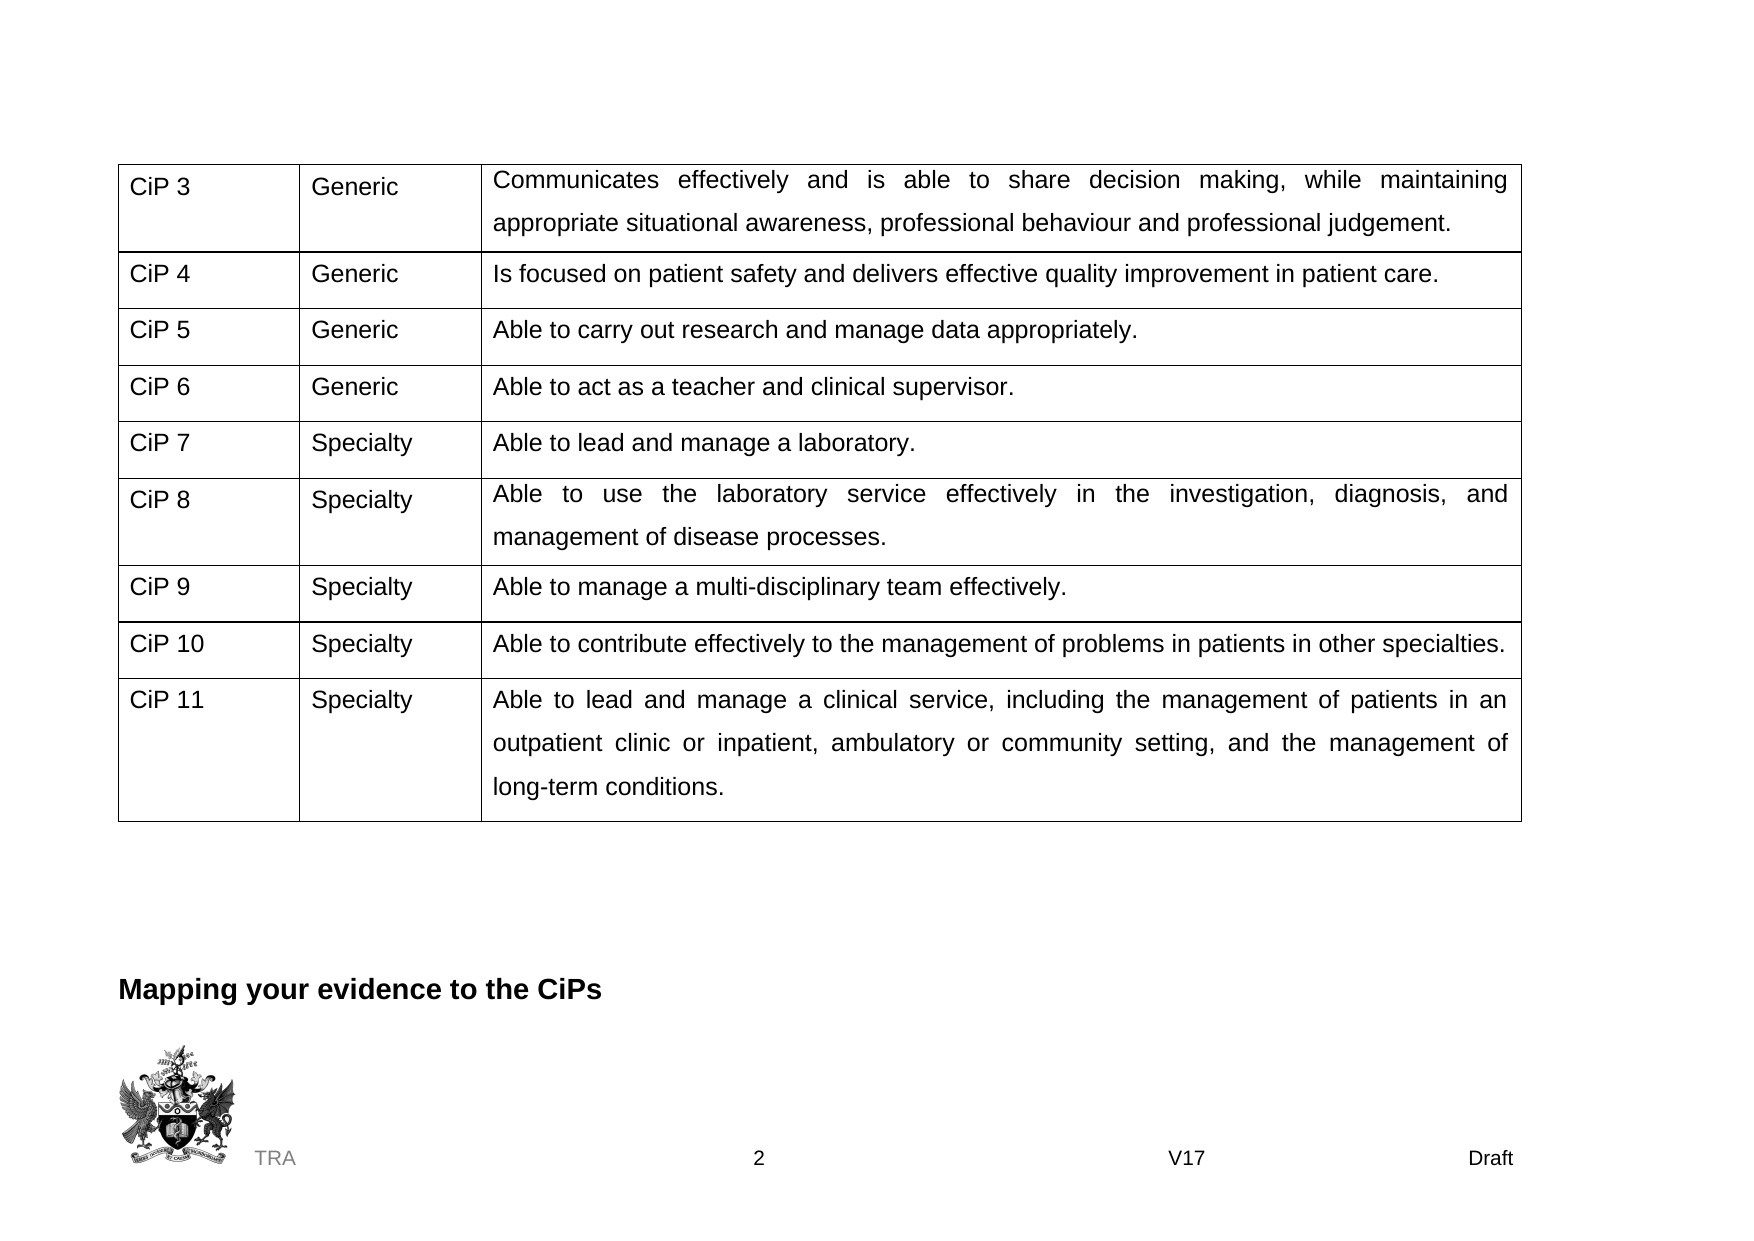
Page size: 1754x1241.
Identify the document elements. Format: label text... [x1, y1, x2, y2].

picture [118, 1043, 237, 1165]
table_cell Generic [300, 165, 481, 251]
table_cell Is focused on patient safety and delivers effective quality improvement in patient care. [482, 253, 1521, 308]
table_cell Generic [300, 309, 481, 364]
table_cell CiP 9 [119, 566, 299, 621]
table_cell CiP 10 [119, 623, 299, 678]
table_cell Able to lead and manage a clinical service, including the management of patients in an outpatient clinic or inpatient, ambulatory or community setting, and the management of long-term conditions. [482, 679, 1521, 821]
table_cell Generic [300, 366, 481, 421]
table_cell CiP 3 [119, 165, 299, 251]
table_cell CiP 4 [119, 253, 299, 308]
table_cell Specialty [300, 623, 481, 678]
table_cell Communicates effectively and is able to share decision making, while maintaining appropriate situational awareness, professional behaviour and professional judgement. [482, 165, 1521, 251]
table_cell CiP 5 [119, 309, 299, 364]
table_cell Generic [300, 253, 481, 308]
table_cell CiP 8 [119, 479, 299, 565]
table_cell CiP 7 [119, 422, 299, 478]
table_cell Specialty [300, 679, 481, 821]
table_cell Specialty [300, 479, 481, 565]
table_cell Able to manage a multi-disciplinary team effectively. [482, 566, 1521, 621]
table_cell Able to act as a teacher and clinical supervisor. [482, 366, 1521, 421]
table_cell Able to carry out research and manage data appropriately. [482, 309, 1521, 364]
table_cell Able to use the laboratory service effectively in the investigation, diagnosis, and management of disease processes. [482, 479, 1521, 565]
table_cell Specialty [300, 422, 481, 478]
title Mapping your evidence to the CiPs [118, 972, 1532, 1006]
table_cell Able to lead and manage a laboratory. [482, 422, 1521, 478]
table_cell CiP 6 [119, 366, 299, 421]
table_cell Specialty [300, 566, 481, 621]
table_cell Able to contribute effectively to the management of problems in patients in other specialties. [482, 623, 1521, 678]
table_cell CiP 11 [119, 679, 299, 821]
